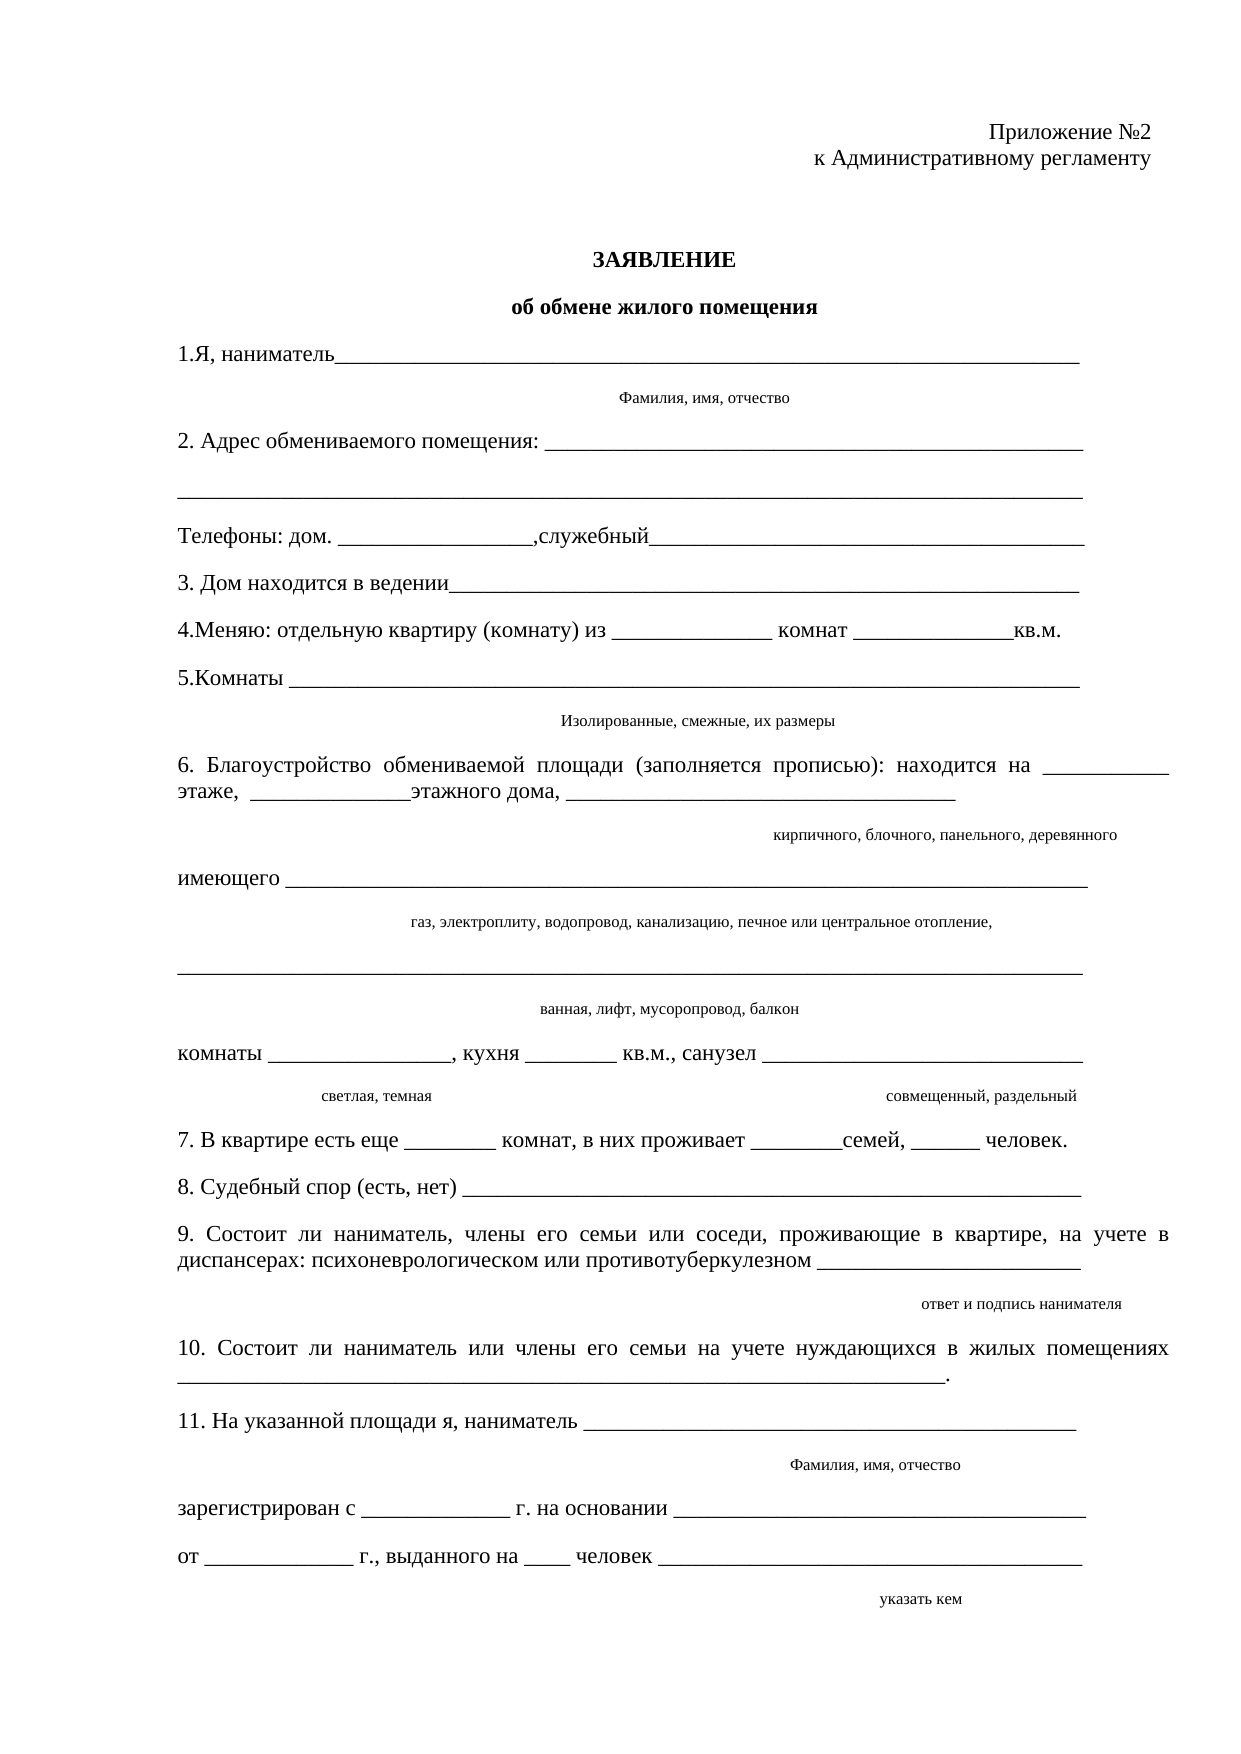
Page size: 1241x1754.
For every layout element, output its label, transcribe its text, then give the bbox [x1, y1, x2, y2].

text 6. Благоустройство обмениваемой площади (заполняется прописью): находится на ___________ этаже, ______________этажного дома, __________________________________ [177, 751, 1171, 803]
text Фамилия, имя, отчество [177, 388, 1171, 407]
text 3. Дом находится в ведении_______________________________________________________ [177, 569, 1171, 596]
text об обмене жилого помещения [177, 293, 1152, 319]
text ванная, лифт, мусоропровод, балкон [177, 999, 1171, 1018]
text ЗАЯВЛЕНИЕ [177, 246, 1152, 272]
text Фамилия, имя, отчество [177, 1454, 1171, 1474]
text 7. В квартире есть еще ________ комнат, в них проживает ________семей, ______ человек. [177, 1126, 1171, 1152]
text Приложение №2 к Административному регламенту [177, 118, 1152, 171]
text кирпичного, блочного, панельного, деревянного [177, 824, 1171, 843]
text 2. Адрес обмениваемого помещения: _______________________________________________ [177, 428, 1171, 454]
text 9. Состоит ли наниматель, члены его семьи или соседи, проживающие в квартире, на учете в диспансерах: психоневрологическом или противотуберкулезном _______________________ [177, 1220, 1171, 1273]
text _______________________________________________________________________________ [177, 951, 1171, 978]
text 10. Состоит ли наниматель или члены его семьи на учете нуждающихся в жилых помещениях ___________________________________________________________________. [177, 1334, 1171, 1386]
text указать кем [177, 1589, 1171, 1608]
text 11. На указанной площади я, наниматель ___________________________________________ [177, 1407, 1171, 1434]
text от _____________ г., выданного на ____ человек _____________________________________ [177, 1542, 1171, 1568]
text ответ и подпись нанимателя [177, 1294, 1171, 1313]
text газ, электроплиту, водопровод, канализацию, печное или центральное отопление, [177, 911, 1171, 931]
text 8. Судебный спор (есть, нет) ______________________________________________________ [177, 1173, 1171, 1199]
text Изолированные, смежные, их размеры [177, 711, 1171, 730]
text 5.Комнаты _____________________________________________________________________ [177, 663, 1171, 690]
text комнаты ________________, кухня ________ кв.м., санузел ____________________________ [177, 1039, 1171, 1065]
text 4.Меняю: отдельную квартиру (комнату) из ______________ комнат ______________кв.м. [177, 616, 1171, 643]
text зарегистрирован с _____________ г. на основании ____________________________________ [177, 1494, 1171, 1521]
text 1.Я, наниматель_________________________________________________________________ [177, 340, 1171, 367]
text светлая, темная совмещенный, раздельный [177, 1086, 1171, 1105]
text _______________________________________________________________________________ [177, 475, 1171, 501]
text имеющего ______________________________________________________________________ [177, 864, 1171, 891]
text Телефоны: дом. _________________,служебный______________________________________ [177, 522, 1171, 548]
